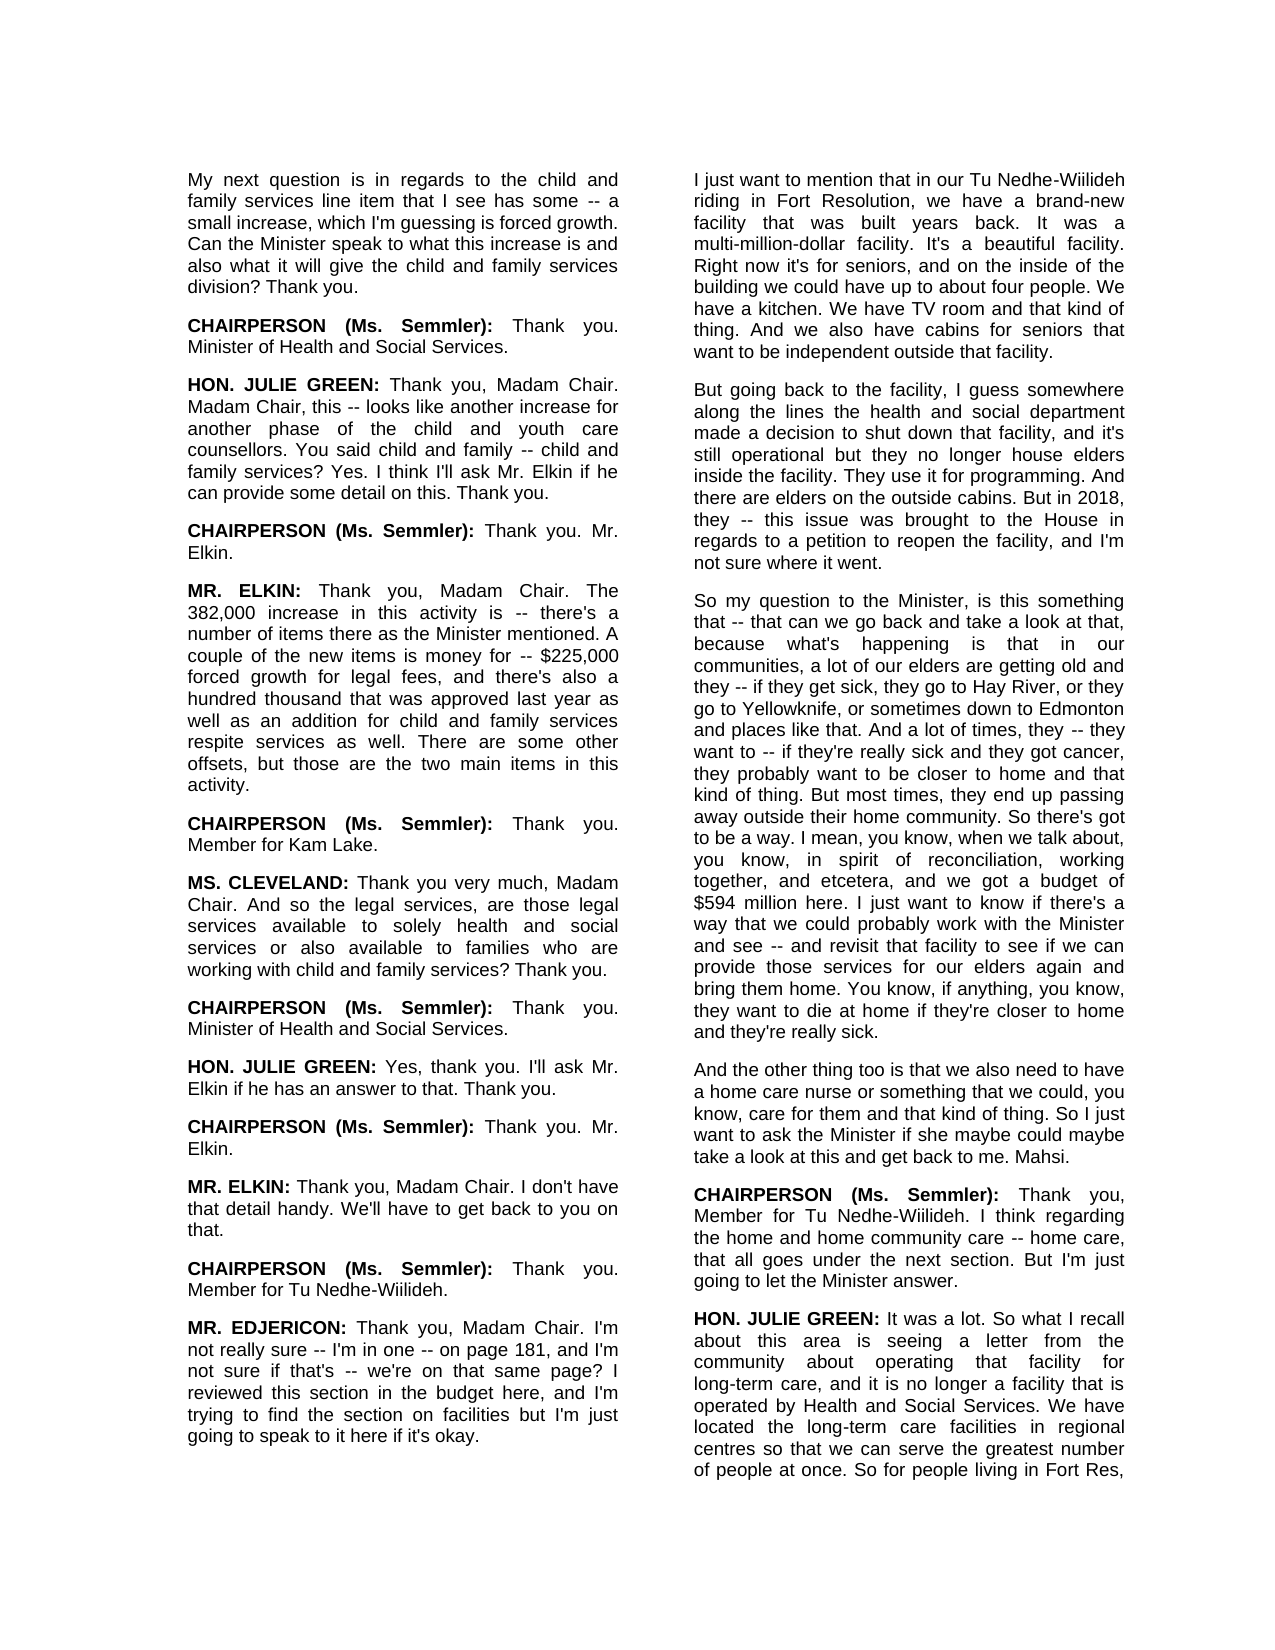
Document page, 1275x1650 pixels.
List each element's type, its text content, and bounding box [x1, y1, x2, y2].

text So my question to the Minister, is this something that -- that can we go back and take a look at that, because what's happening is that in our communities, a lot of our elders are getting old and they -- if they get sick, they go to Hay River, or they go to Yellowknife, or sometimes down to Edmonton and places like that. And a lot of times, they -- they want to -- if they're really sick and they got cancer, they probably want to be closer to home and that kind of thing. But most times, they end up passing away outside their home community. So there's got to be a way. I mean, you know, when we talk about, you know, in spirit of reconciliation, working together, and etcetera, and we got a budget of $594 million here. I just want to know if there's a way that we could probably work with the Minister and see -- and revisit that facility to see if we can provide those services for our elders again and bring them home. You know, if anything, you know, they want to die at home if they're closer to home and they're really sick. [694, 590, 1125, 1043]
text CHAIRPERSON (Ms. Semmler): Thank you. Minister of Health and Social Services. [187, 997, 619, 1040]
text CHAIRPERSON (Ms. Semmler): Thank you. Mr. Elkin. [187, 520, 619, 563]
text MR. ELKIN: Thank you, Madam Chair. The 382,000 increase in this activity is -- there's a number of items there as the Minister mentioned. A couple of the new items is money for -- $225,000 forced growth for legal fees, and there's also a hundred thousand that was approved last year as well as an addition for child and family services respite services as well. There are some other offsets, but those are the two main items in this activity. [187, 580, 619, 796]
text HON. JULIE GREEN: Thank you, Madam Chair. Madam Chair, this -- looks like another increase for another phase of the child and youth care counsellors. You said child and family -- child and family services? Yes. I think I'll ask Mr. Elkin if he can provide some detail on this. Thank you. [187, 374, 619, 503]
text My next question is in regards to the child and family services line item that I see has some -- a small increase, which I'm guessing is forced growth. Can the Minister speak to what this increase is and also what it will give the child and family services division? Thank you. [187, 168, 619, 298]
text But going back to the facility, I guess somewhere along the lines the health and social department made a decision to shut down that facility, and it's still operational but they no longer house elders inside the facility. They use it for programming. And there are elders on the outside cabins. But in 2018, they -- this issue was brought to the House in regards to a petition to reopen the facility, and I'm not sure where it went. [694, 379, 1125, 573]
text CHAIRPERSON (Ms. Semmler): Thank you. Mr. Elkin. [187, 1116, 619, 1159]
text CHAIRPERSON (Ms. Semmler): Thank you. Member for Tu Nedhe-Wiilideh. [187, 1257, 619, 1300]
text I just want to mention that in our Tu Nedhe-Wiilideh riding in Fort Resolution, we have a brand-new facility that was built years back. It was a multi-million-dollar facility. It's a beautiful facility. Right now it's for seniors, and on the inside of the building we could have up to about four people. We have a kitchen. We have TV room and that kind of thing. And we also have cabins for seniors that want to be independent outside that facility. [694, 168, 1125, 362]
text HON. JULIE GREEN: Yes, thank you. I'll ask Mr. Elkin if he has an answer to that. Thank you. [187, 1056, 619, 1099]
text MR. ELKIN: Thank you, Madam Chair. I don't have that detail handy. We'll have to get back to you on that. [187, 1176, 619, 1241]
text CHAIRPERSON (Ms. Semmler): Thank you, Member for Tu Nedhe-Wiilideh. I think regarding the home and home community care -- home care, that all goes under the next section. But I'm just going to let the Minister answer. [694, 1184, 1125, 1292]
text MS. CLEVELAND: Thank you very much, Madam Chair. And so the legal services, are those legal services available to solely health and social services or also available to families who are working with child and family services? Thank you. [187, 872, 619, 980]
text MR. EDJERICON: Thank you, Madam Chair. I'm not really sure -- I'm in one -- on page 181, and I'm not sure if that's -- we're on that same page? I reviewed this section in the budget here, and I'm trying to find the section on facilities but I'm just going to speak to it here if it's okay. [187, 1317, 619, 1446]
text CHAIRPERSON (Ms. Semmler): Thank you. Member for Kam Lake. [187, 812, 619, 855]
text CHAIRPERSON (Ms. Semmler): Thank you. Minister of Health and Social Services. [187, 314, 619, 357]
text And the other thing too is that we also need to have a home care nurse or something that we could, you know, care for them and that kind of thing. So I just want to ask the Minister if she maybe could maybe take a look at this and get back to me. Mahsi. [694, 1059, 1125, 1167]
